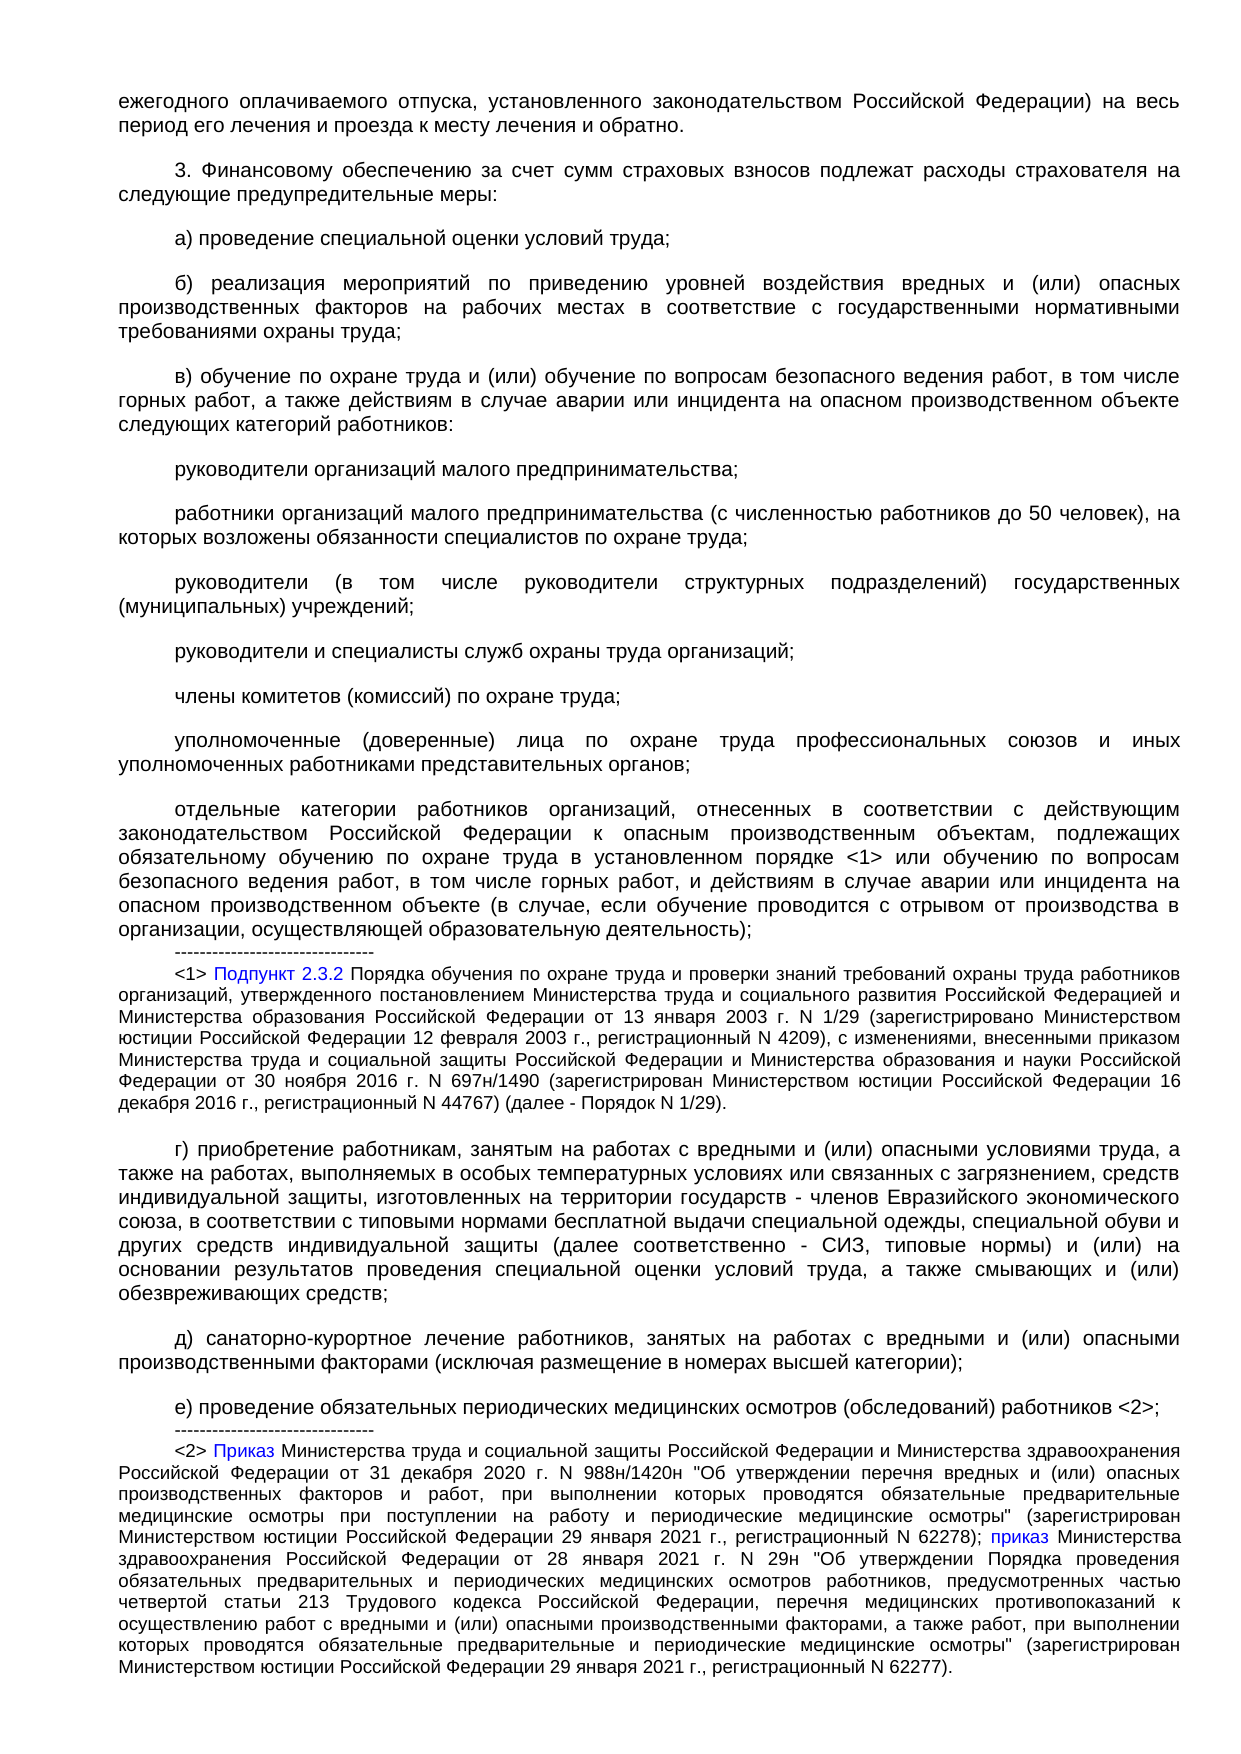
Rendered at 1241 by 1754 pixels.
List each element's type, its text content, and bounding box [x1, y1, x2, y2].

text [118, 89, 1181, 137]
text -------------------------------- [118, 1418, 1181, 1440]
text руководители организаций малого предпринимательства; [118, 456, 1181, 480]
text д) санаторно-курортное лечение работников, занятых на работах с вредными и (или) опасными производственными факторами (исключая размещение в номерах высшей категории); [118, 1326, 1181, 1374]
text работники организаций малого предпринимательства (с численностью работников до 50 человек), на которых возложены обязанности специалистов по охране труда; [118, 501, 1181, 549]
text руководители (в том числе руководители структурных подразделений) государственных (муниципальных) учреждений; [118, 570, 1181, 618]
text е) проведение обязательных периодических медицинских осмотров (обследований) работников <2>; [118, 1394, 1181, 1418]
text г) приобретение работникам, занятым на работах с вредными и (или) опасными условиями труда, а также на работах, выполняемых в особых температурных условиях или связанных с загрязнением, средств индивидуальной защиты, изготовленных на территории государств - членов Евразийского экономического союза, в соответствии с типовыми нормами бесплатной выдачи специальной одежды, специальной обуви и других средств индивидуальной защиты (далее соответственно - СИЗ, типовые нормы) и (или) на основании результатов проведения специальной оценки условий труда, а также смывающих и (или) обезвреживающих средств; [118, 1137, 1181, 1305]
text 3. Финансовому обеспечению за счет сумм страховых взносов подлежат расходы страхователя на следующие предупредительные меры: [118, 157, 1181, 205]
text отдельные категории работников организаций, отнесенных в соответствии с действующим законодательством Российской Федерации к опасным производственным объектам, подлежащих обязательному обучению по охране труда в установленном порядке <1> или обучению по вопросам безопасного ведения работ, в том числе горных работ, и действиям в случае аварии или инцидента на опасном производственном объекте (в случае, если обучение проводится с отрывом от производства в организации, осуществляющей образовательную деятельность); [118, 797, 1181, 941]
text -------------------------------- [118, 941, 1181, 962]
text <1> Подпункт 2.3.2 Порядка обучения по охране труда и проверки знаний требований охраны труда работников организаций, утвержденного постановлением Министерства труда и социального развития Российской Федерацией и Министерства образования Российской Федерации от 13 января 2003 г. N 1/29 (зарегистрировано Министерством юстиции Российской Федерации 12 февраля 2003 г., регистрационный N 4209), с изменениями, внесенными приказом Министерства труда и социальной защиты Российской Федерации и Министерства образования и науки Российской Федерации от 30 ноября 2016 г. N 697н/1490 (зарегистрирован Министерством юстиции Российской Федерации 16 декабря 2016 г., регистрационный N 44767) (далее - Порядок N 1/29). [118, 962, 1181, 1113]
text уполномоченные (доверенные) лица по охране труда профессиональных союзов и иных уполномоченных работниками представительных органов; [118, 728, 1181, 776]
text <2> Приказ Министерства труда и социальной защиты Российской Федерации и Министерства здравоохранения Российской Федерации от 31 декабря 2020 г. N 988н/1420н "Об утверждении перечня вредных и (или) опасных производственных факторов и работ, при выполнении которых проводятся обязательные предварительные медицинские осмотры при поступлении на работу и периодические медицинские осмотры" (зарегистрирован Министерством юстиции Российской Федерации 29 января 2021 г., регистрационный N 62278); приказ Министерства здравоохранения Российской Федерации от 28 января 2021 г. N 29н "Об утверждении Порядка проведения обязательных предварительных и периодических медицинских осмотров работников, предусмотренных частью четвертой статьи 213 Трудового кодекса Российской Федерации, перечня медицинских противопоказаний к осуществлению работ с вредными и (или) опасными производственными факторами, а также работ, при выполнении которых проводятся обязательные предварительные и периодические медицинские осмотры" (зарегистрирован Министерством юстиции Российской Федерации 29 января 2021 г., регистрационный N 62277). [118, 1440, 1181, 1677]
text руководители и специалисты служб охраны труда организаций; [118, 639, 1181, 663]
text б) реализация мероприятий по приведению уровней воздействия вредных и (или) опасных производственных факторов на рабочих местах в соответствие с государственными нормативными требованиями охраны труда; [118, 271, 1181, 343]
text члены комитетов (комиссий) по охране труда; [118, 683, 1181, 707]
text а) проведение специальной оценки условий труда; [118, 226, 1181, 250]
text в) обучение по охране труда и (или) обучение по вопросам безопасного ведения работ, в том числе горных работ, а также действиям в случае аварии или инцидента на опасном производственном объекте следующих категорий работников: [118, 364, 1181, 436]
